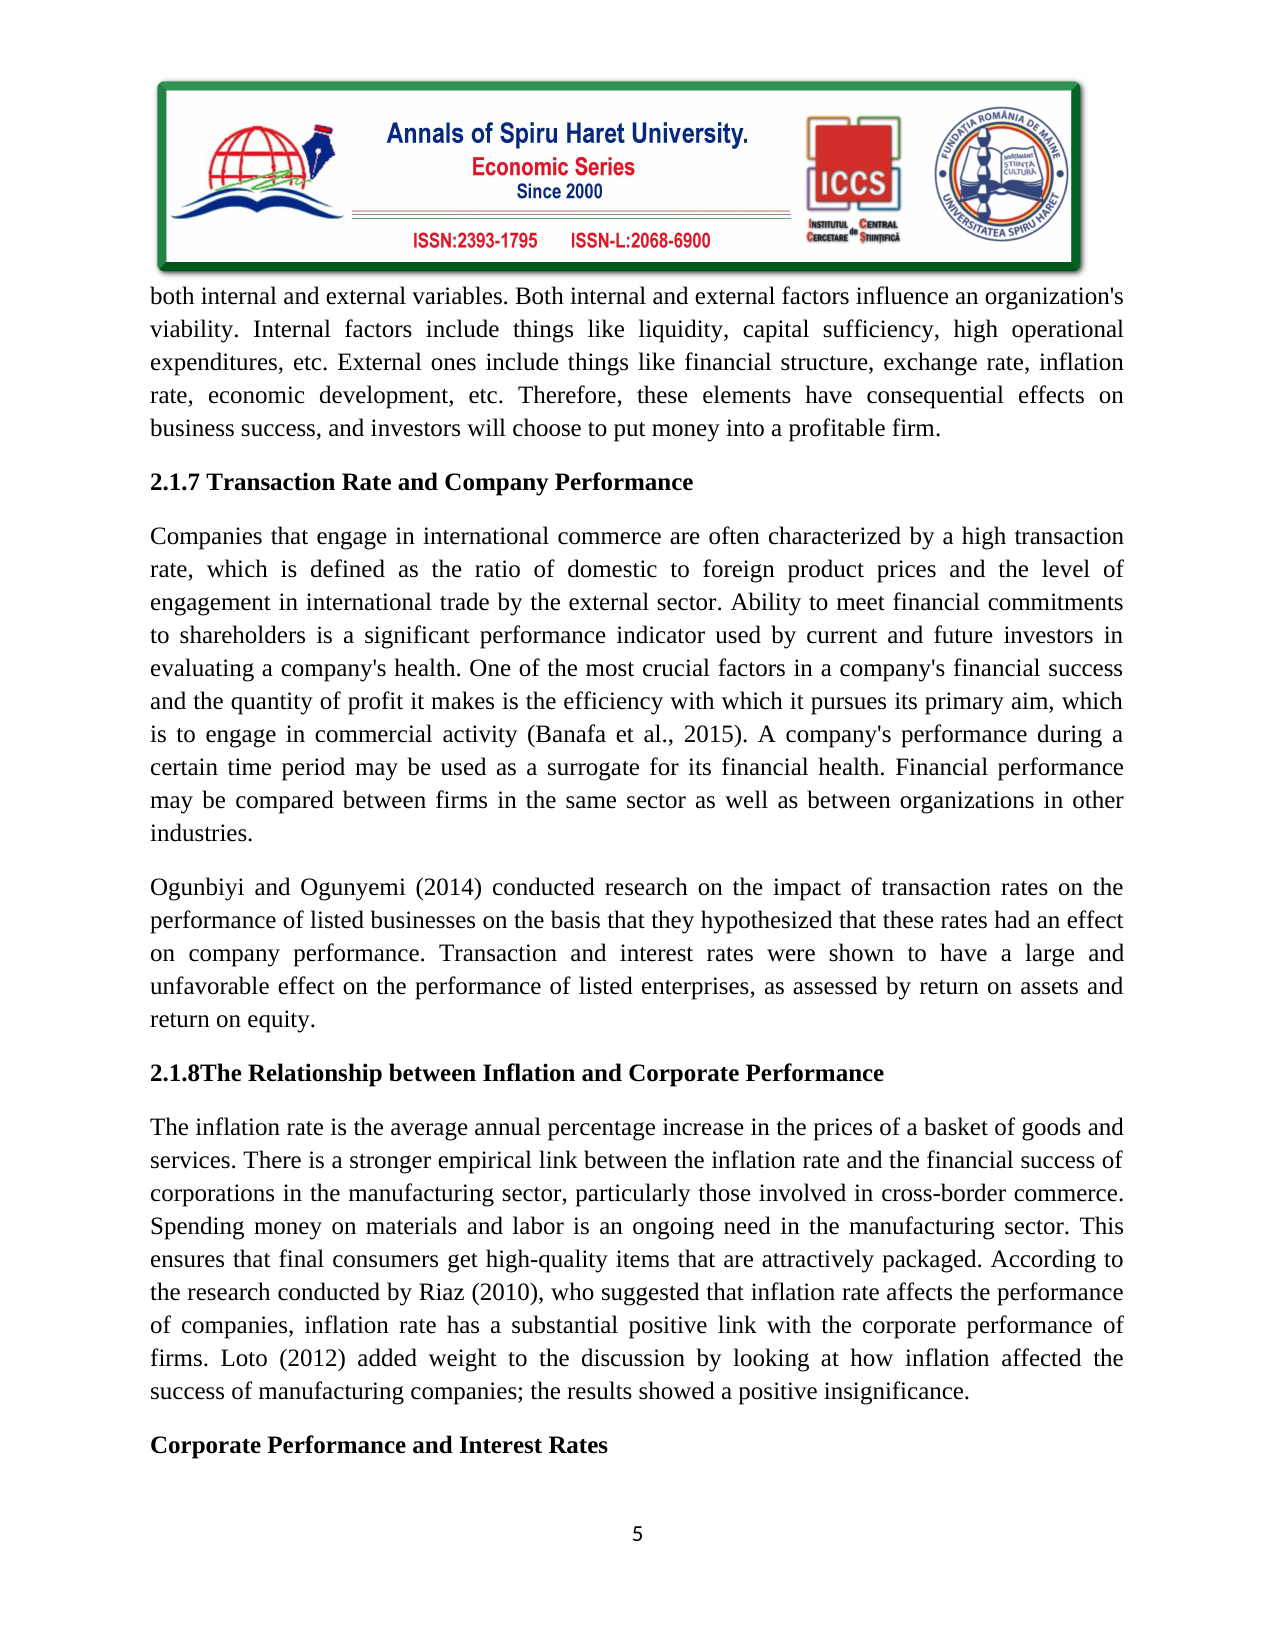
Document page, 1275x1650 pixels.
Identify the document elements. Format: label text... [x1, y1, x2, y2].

text Corporate Performance and Interest Rates [150, 1430, 1125, 1458]
text Companies that engage in international commerce are often characterized by a high transaction rate, which is defined as the ratio of domestic to foreign product prices and the level of engagement in international trade by the external sector. Ability to meet financial commitments to shareholders is a significant performance indicator used by current and future investors in evaluating a company's health. One of the most crucial factors in a company's financial success and the quantity of profit it makes is the efficiency with which it pursues its primary aim, which is to engage in commercial activity (Banafa et al., 2015). A company's performance during a certain time period may be used as a surrogate for its financial health. Financial performance may be compared between firms in the same sector as well as between organizations in other industries. [150, 521, 1125, 847]
picture [150, 75, 1091, 282]
text 2.1.8The Relationship between Inflation and Corporate Performance [150, 1058, 1125, 1087]
text Ogunbiyi and Ogunyemi (2014) conducted research on the impact of transaction rates on the performance of listed businesses on the basis that they hypothesized that these rates had an effect on company performance. Transaction and interest rates were shown to have a large and unfavorable effect on the performance of listed enterprises, as assessed by return on assets and return on equity. [150, 872, 1125, 1033]
text The inflation rate is the average annual percentage increase in the prices of a basket of goods and services. There is a stronger empirical link between the inflation rate and the financial success of corporations in the manufacturing sector, particularly those involved in cross-border commerce. Spending money on materials and labor is an ongoing need in the manufacturing sector. This ensures that final consumers get high-quality items that are attractively packaged. According to the research conducted by Riaz (2010), who suggested that inflation rate affects the performance of companies, inflation rate has a substantial positive link with the corporate performance of firms. Loto (2012) added weight to the discussion by looking at how inflation affected the success of manufacturing companies; the results showed a positive insignificance. [150, 1112, 1125, 1405]
text 2.1.7 Transaction Rate and Company Performance [150, 467, 1125, 496]
